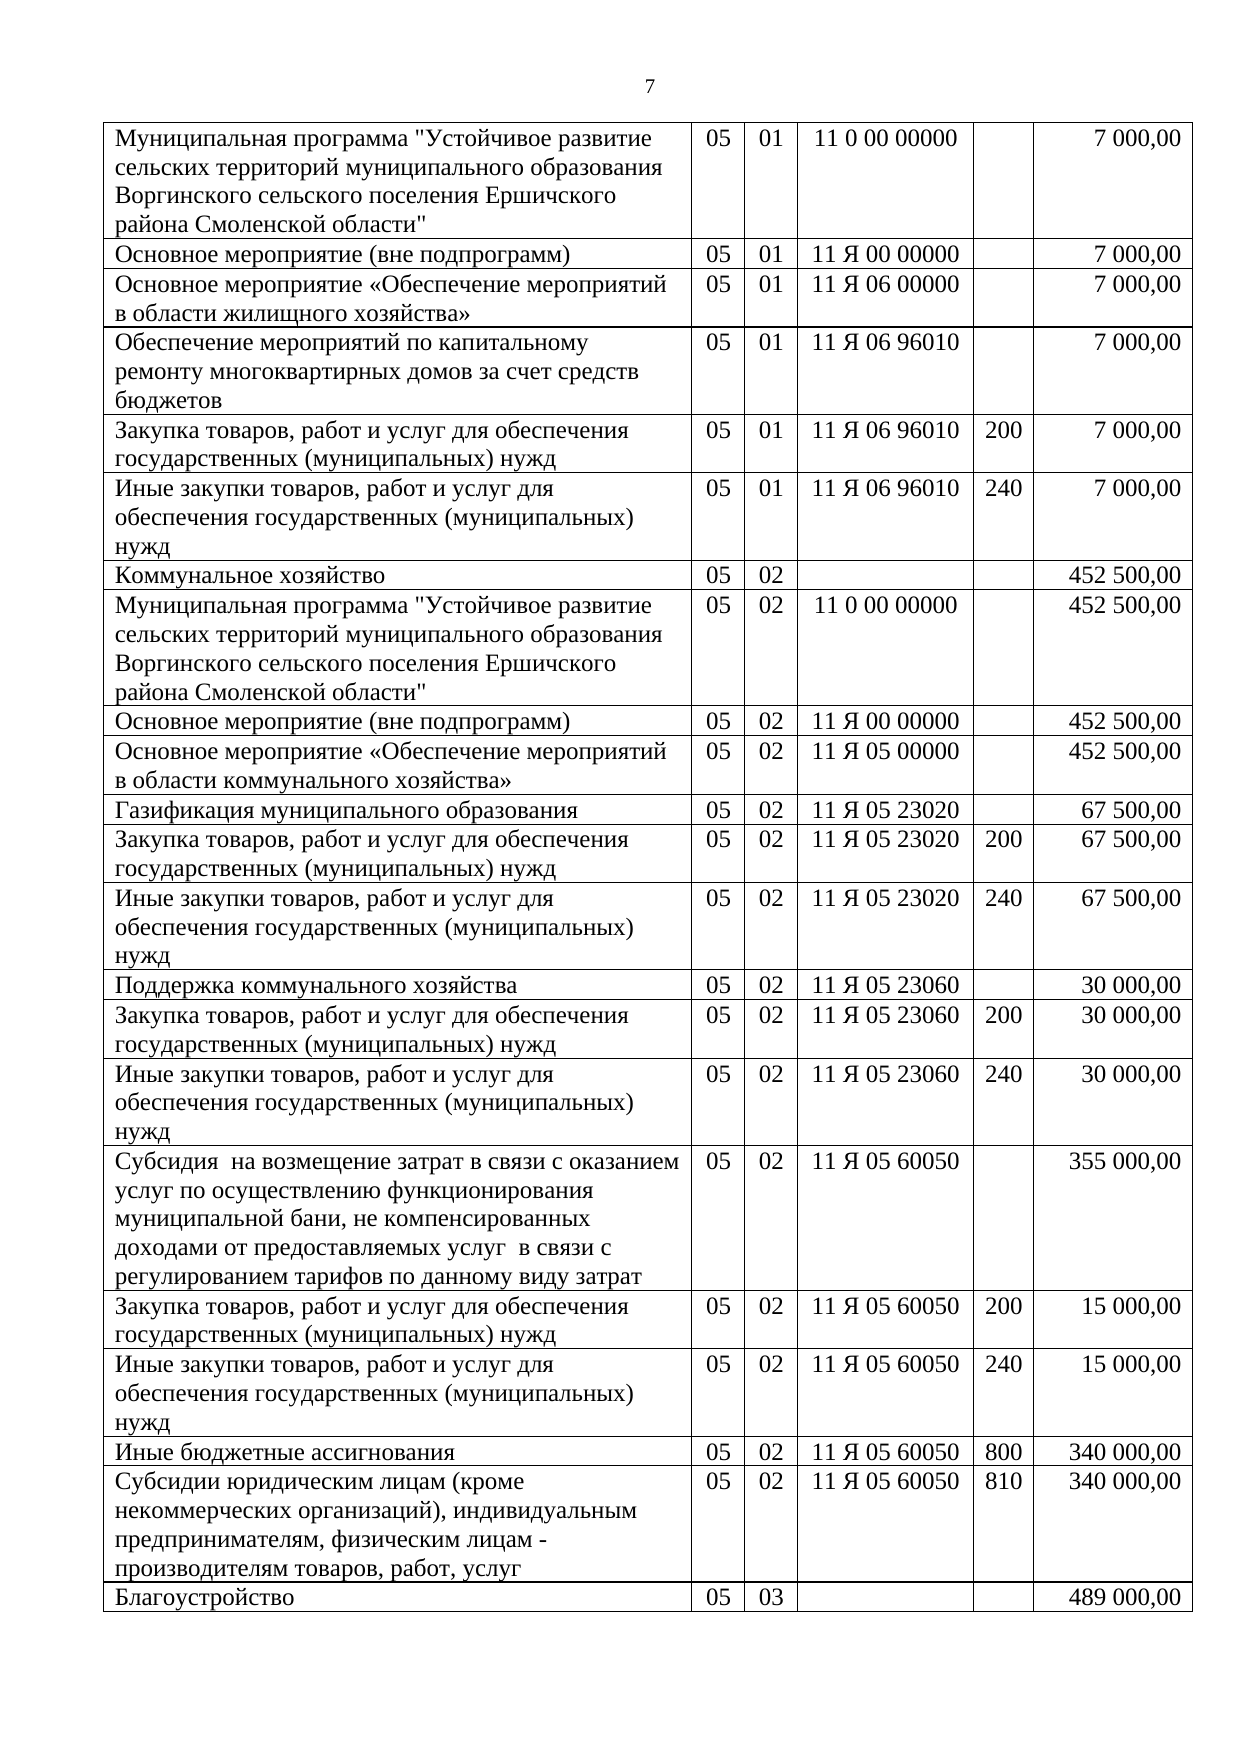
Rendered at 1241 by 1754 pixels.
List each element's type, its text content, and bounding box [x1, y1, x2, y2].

table_cell Муниципальная программа "Устойчивое развитие сельских территорий муниципального образования Воргинского сельского поселения Ершичского района Смоленской области" [104, 590, 691, 705]
table_cell 05 [692, 473, 744, 559]
table_cell 02 [745, 706, 797, 735]
table_cell 240 [974, 883, 1033, 969]
table_cell 02 [745, 970, 797, 999]
table_cell 240 [974, 1349, 1033, 1436]
table_cell 11 0 00 00000 [798, 123, 973, 238]
table_cell Закупка товаров, работ и услуг для обеспечения государственных (муниципальных) нужд [104, 1000, 691, 1058]
table_cell 30 000,00 [1034, 1059, 1192, 1145]
table_cell 200 [974, 415, 1033, 472]
table_cell [974, 970, 1033, 999]
table_cell Поддержка коммунального хозяйства [104, 970, 691, 999]
table_cell 15 000,00 [1034, 1291, 1192, 1348]
table_cell 67 500,00 [1034, 825, 1192, 882]
table_cell 01 [745, 328, 797, 414]
table_cell 11 Я 00 00000 [798, 706, 973, 735]
table_cell [974, 1146, 1033, 1290]
table_cell 05 [692, 1146, 744, 1290]
table_cell 200 [974, 1000, 1033, 1058]
table_cell 02 [745, 795, 797, 823]
table_cell 240 [974, 473, 1033, 559]
table_cell 452 500,00 [1034, 706, 1192, 735]
table_cell 05 [692, 883, 744, 969]
table_cell 11 Я 05 60050 [798, 1437, 973, 1465]
table_cell 11 Я 05 23060 [798, 1059, 973, 1145]
table_cell 02 [745, 1349, 797, 1436]
table_cell 7 000,00 [1034, 415, 1192, 472]
table_cell 11 Я 06 96010 [798, 415, 973, 472]
table_cell [798, 561, 973, 589]
table_cell 11 Я 05 60050 [798, 1146, 973, 1290]
table_cell 11 Я 00 00000 [798, 239, 973, 268]
table_cell 30 000,00 [1034, 970, 1192, 999]
table_cell 02 [745, 1437, 797, 1465]
table_cell [974, 269, 1033, 326]
table_cell 01 [745, 473, 797, 559]
table_cell 05 [692, 561, 744, 589]
table_cell Основное мероприятие «Обеспечение мероприятий в области коммунального хозяйства» [104, 736, 691, 794]
table_cell Закупка товаров, работ и услуг для обеспечения государственных (муниципальных) нужд [104, 1291, 691, 1348]
table_cell 05 [692, 795, 744, 823]
table_cell 05 [692, 706, 744, 735]
table_cell [974, 239, 1033, 268]
table_cell 30 000,00 [1034, 1000, 1192, 1058]
table_cell 05 [692, 1000, 744, 1058]
table_cell Иные закупки товаров, работ и услуг для обеспечения государственных (муниципальных) нужд [104, 883, 691, 969]
table_cell 02 [745, 825, 797, 882]
table_cell 05 [692, 1466, 744, 1581]
table_cell 7 000,00 [1034, 123, 1192, 238]
table_cell [974, 1583, 1033, 1611]
table_cell 7 000,00 [1034, 473, 1192, 559]
table_cell 67 500,00 [1034, 795, 1192, 823]
table_cell 340 000,00 [1034, 1466, 1192, 1581]
table_cell Иные бюджетные ассигнования [104, 1437, 691, 1465]
table_cell 11 Я 05 60050 [798, 1349, 973, 1436]
table_cell 7 000,00 [1034, 239, 1192, 268]
table_cell 02 [745, 736, 797, 794]
table_cell 05 [692, 736, 744, 794]
table_cell 01 [745, 239, 797, 268]
table_cell 01 [745, 269, 797, 326]
table_cell Субсидия на возмещение затрат в связи с оказанием услуг по осуществлению функционирования муниципальной бани, не компенсированных доходами от предоставляемых услуг в связи с регулированием тарифов по данному виду затрат [104, 1146, 691, 1290]
table_cell Иные закупки товаров, работ и услуг для обеспечения государственных (муниципальных) нужд [104, 1059, 691, 1145]
table_cell 11 0 00 00000 [798, 590, 973, 705]
table_cell 05 [692, 1437, 744, 1465]
table_cell 02 [745, 883, 797, 969]
table_cell [974, 795, 1033, 823]
table_cell 02 [745, 590, 797, 705]
table_cell 11 Я 06 96010 [798, 473, 973, 559]
table_cell Основное мероприятие «Обеспечение мероприятий в области жилищного хозяйства» [104, 269, 691, 326]
table_cell Муниципальная программа "Устойчивое развитие сельских территорий муниципального образования Воргинского сельского поселения Ершичского района Смоленской области" [104, 123, 691, 238]
table_cell Коммунальное хозяйство [104, 561, 691, 589]
table_cell 01 [745, 123, 797, 238]
table_cell 355 000,00 [1034, 1146, 1192, 1290]
table_cell Основное мероприятие (вне подпрограмм) [104, 706, 691, 735]
table_cell 01 [745, 415, 797, 472]
table_cell 05 [692, 415, 744, 472]
table_cell 452 500,00 [1034, 590, 1192, 705]
table_cell 05 [692, 590, 744, 705]
table_cell 11 Я 05 23060 [798, 1000, 973, 1058]
table_cell 02 [745, 561, 797, 589]
table_cell 489 000,00 [1034, 1583, 1192, 1611]
table_cell 05 [692, 239, 744, 268]
table_cell 11 Я 06 00000 [798, 269, 973, 326]
table_cell 11 Я 05 23020 [798, 795, 973, 823]
table_cell Иные закупки товаров, работ и услуг для обеспечения государственных (муниципальных) нужд [104, 473, 691, 559]
table_cell 810 [974, 1466, 1033, 1581]
table_cell Обеспечение мероприятий по капитальному ремонту многоквартирных домов за счет средств бюджетов [104, 328, 691, 414]
table_cell 02 [745, 1291, 797, 1348]
table_cell 05 [692, 123, 744, 238]
table_cell 11 Я 06 96010 [798, 328, 973, 414]
table_cell 7 000,00 [1034, 328, 1192, 414]
table_cell Основное мероприятие (вне подпрограмм) [104, 239, 691, 268]
table_cell 02 [745, 1059, 797, 1145]
table_cell [974, 736, 1033, 794]
table_cell 05 [692, 1059, 744, 1145]
table_cell 02 [745, 1466, 797, 1581]
table_cell 240 [974, 1059, 1033, 1145]
table_cell Закупка товаров, работ и услуг для обеспечения государственных (муниципальных) нужд [104, 415, 691, 472]
table_cell 11 Я 05 00000 [798, 736, 973, 794]
table_cell [798, 1583, 973, 1611]
table_cell 05 [692, 1291, 744, 1348]
table_cell 67 500,00 [1034, 883, 1192, 969]
table_cell Иные закупки товаров, работ и услуг для обеспечения государственных (муниципальных) нужд [104, 1349, 691, 1436]
table_cell 03 [745, 1583, 797, 1611]
table_cell 05 [692, 825, 744, 882]
table_cell [974, 328, 1033, 414]
table_cell 340 000,00 [1034, 1437, 1192, 1465]
table_cell 05 [692, 1349, 744, 1436]
table_cell 452 500,00 [1034, 561, 1192, 589]
table_cell 05 [692, 328, 744, 414]
table_cell Закупка товаров, работ и услуг для обеспечения государственных (муниципальных) нужд [104, 825, 691, 882]
table_cell Газификация муниципального образования [104, 795, 691, 823]
table_cell 02 [745, 1000, 797, 1058]
table_cell 200 [974, 825, 1033, 882]
table_cell [974, 123, 1033, 238]
table_cell Благоустройство [104, 1583, 691, 1611]
table_cell [974, 706, 1033, 735]
table_cell 200 [974, 1291, 1033, 1348]
table_cell 02 [745, 1146, 797, 1290]
table_cell 05 [692, 970, 744, 999]
table_cell 15 000,00 [1034, 1349, 1192, 1436]
table_cell 800 [974, 1437, 1033, 1465]
table_cell 05 [692, 1583, 744, 1611]
table_cell 452 500,00 [1034, 736, 1192, 794]
table_cell 7 000,00 [1034, 269, 1192, 326]
table_cell 11 Я 05 23020 [798, 825, 973, 882]
table_cell [974, 561, 1033, 589]
table_cell Субсидии юридическим лицам (кроме некоммерческих организаций), индивидуальным предпринимателям, физическим лицам - производителям товаров, работ, услуг [104, 1466, 691, 1581]
table_cell 11 Я 05 23020 [798, 883, 973, 969]
table_cell 11 Я 05 60050 [798, 1466, 973, 1581]
table_cell [974, 590, 1033, 705]
table_cell 05 [692, 269, 744, 326]
table_cell 11 Я 05 60050 [798, 1291, 973, 1348]
table_cell 11 Я 05 23060 [798, 970, 973, 999]
